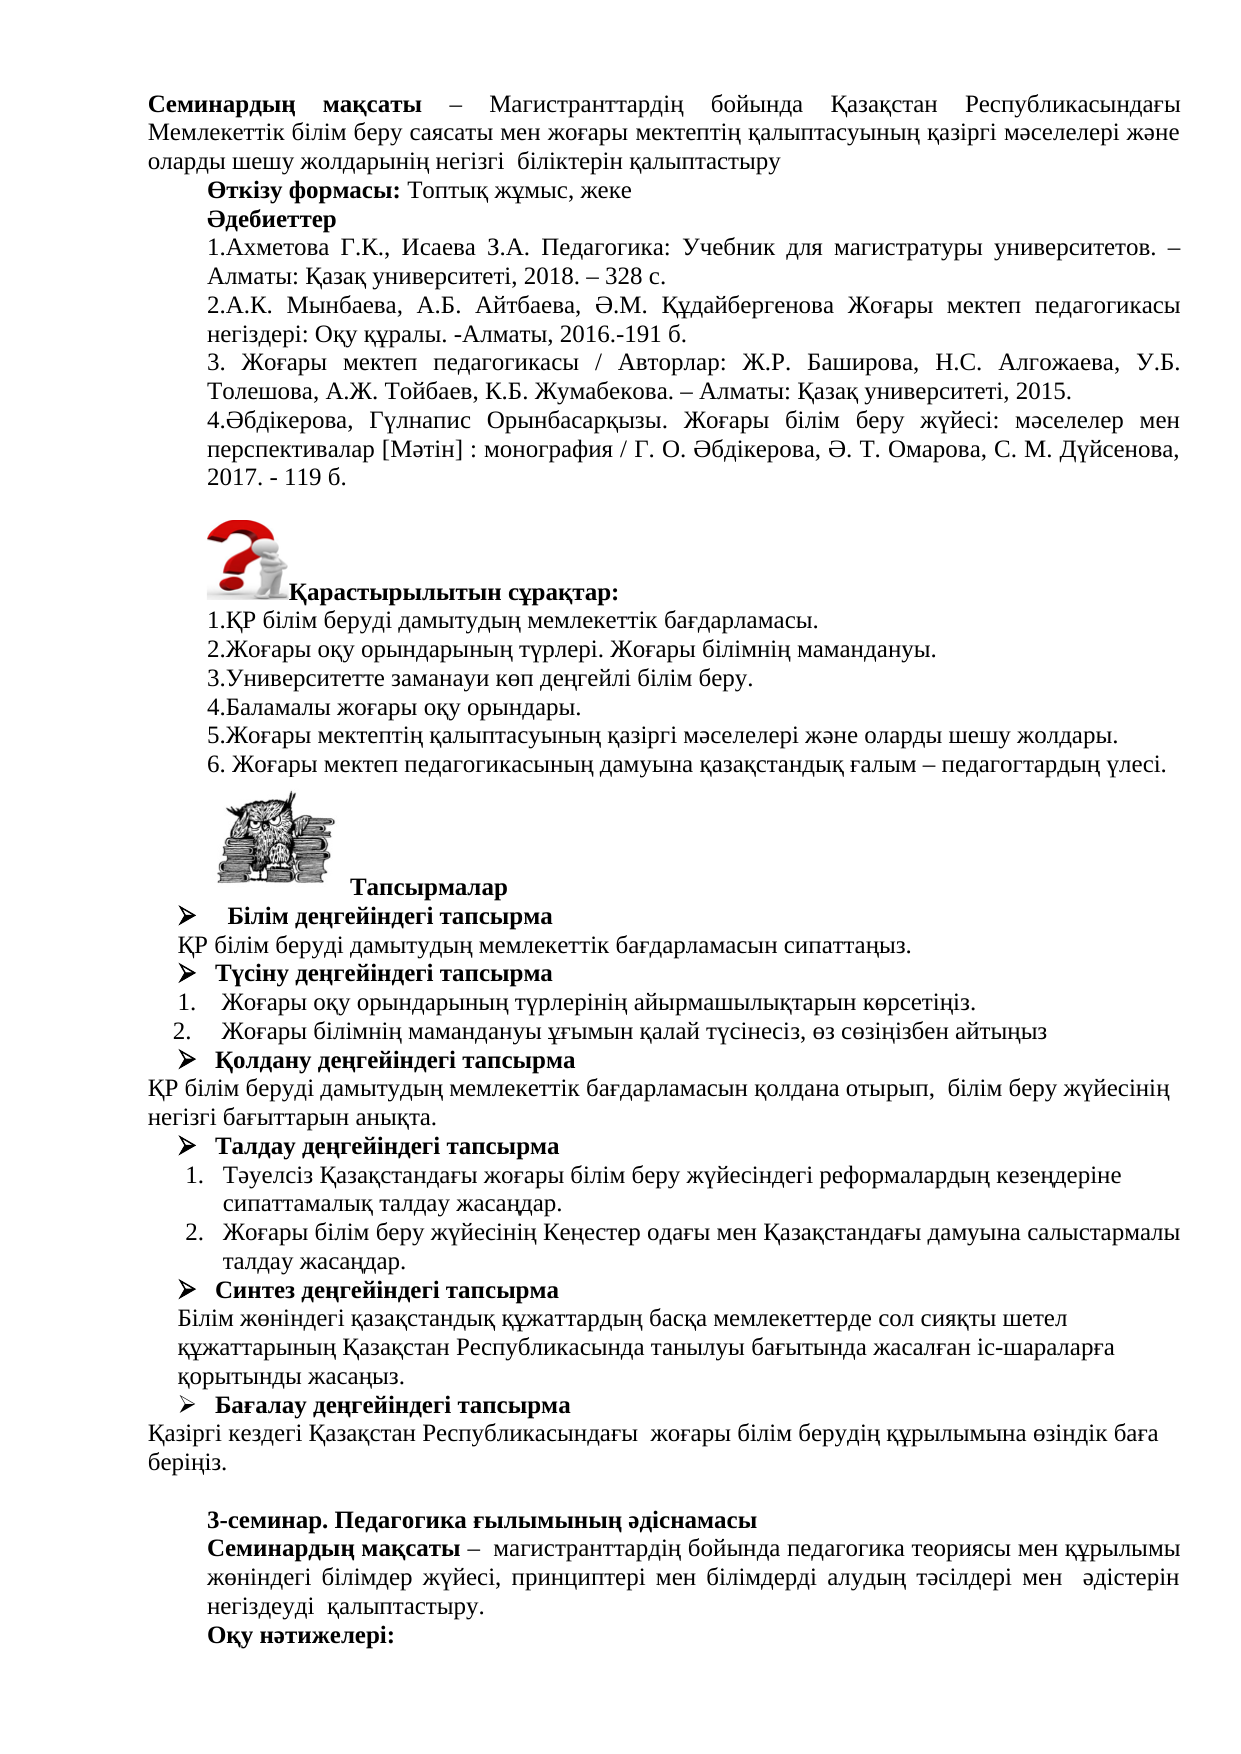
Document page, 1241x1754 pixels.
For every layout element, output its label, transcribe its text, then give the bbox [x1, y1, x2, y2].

text 2. Жоғары білімнің мамандануы ұғымын қалай түсінесіз, өз сөзіңізбен айтыңыз [148, 1016, 1181, 1045]
list Бағалау деңгейіндегі тапсырма [177, 1390, 1181, 1418]
text 4.Әбдікерова, Гүлнапис Орынбасарқызы. Жоғары білім беру жүйесі: мәселелер мен перспективалар [Мәтін] : монография / Г. О. Әбдікерова, Ә. Т. Омарова, С. М. Дүйсенова, 2017. - 119 б. [207, 405, 1181, 491]
text Білім жөніндегі қазақстандық құжаттардың басқа мемлекеттерде сол сияқты шетел құжаттарының Қазақстан Республикасында танылуы бағытында жасалған іс-шараларға қорытынды жасаңыз. [177, 1303, 1181, 1390]
list Қолдану деңгейіндегі тапсырма [177, 1045, 1181, 1073]
list Білім деңгейіндегі тапсырма [177, 901, 1181, 930]
text 6. Жоғары мектеп педагогикасының дамуына қазақстандық ғалым – педагогтардың үлесі. [207, 749, 1181, 778]
list Талдау деңгейіндегі тапсырма [177, 1131, 1181, 1160]
text 1. Жоғары оқу орындарының түрлерінің айырмашылықтарын көрсетіңіз. [177, 987, 1181, 1016]
picture [206, 520, 289, 600]
text ҚР білім беруді дамытудың мемлекеттік бағдарламасын сипаттаңыз. [177, 930, 1181, 958]
picture [206, 777, 344, 896]
list Жоғары білім беру жүйесінің Кеңестер одағы мен Қазақстандағы дамуына салыстармалы талдау жасаңдар. [185, 1217, 1181, 1275]
text 3-семинар. Педагогика ғылымының әдіснамасы [207, 1505, 1181, 1533]
list Тәуелсіз Қазақстандағы жоғары білім беру жүйесіндегі реформалардың кезеңдеріне сипаттамалық талдау жасаңдар. [185, 1160, 1181, 1217]
list Синтез деңгейіндегі тапсырма [177, 1275, 1181, 1303]
list Түсіну деңгейіндегі тапсырма [177, 958, 1181, 987]
text 3.Университетте заманауи көп деңгейлі білім беру. [207, 663, 1181, 692]
text Оқу нәтижелері: [207, 1620, 1181, 1648]
text Семинардың мақсаты – Магистранттардің бойында Қазақстан Республикасындағы Мемлекеттік білім беру саясаты мен жоғары мектептің қалыптасуының қазіргі мәселелері және оларды шешу жолдарынің негізгі біліктерін қалыптастыру [148, 89, 1181, 175]
text 3. Жоғары мектеп педагогикасы / Авторлар: Ж.Р. Баширова, Н.С. Алгожаева, У.Б. Толешова, А.Ж. Тойбаев, К.Б. Жумабекова. – Алматы: Қазақ университеті, 2015. [207, 347, 1181, 405]
text Қазіргі кездегі Қазақстан Республикасындағы жоғары білім берудің құрылымына өзіндік баға беріңіз. [148, 1418, 1181, 1476]
text 4.Баламалы жоғары оқу орындары. [207, 692, 1181, 720]
text Тапсырмалар [207, 778, 1181, 901]
text 2.Жоғары оқу орындарының түрлері. Жоғары білімнің мамандануы. [207, 634, 1181, 663]
text 2.А.К. Мынбаева, А.Б. Айтбаева, Ə.М. Құдайбергенова Жоғары мектеп педагогикасы негіздері: Оқу құралы. -Алматы, 2016.-191 б. [207, 290, 1181, 347]
text 5.Жоғары мектептің қалыптасуының қазіргі мәселелері және оларды шешу жолдары. [207, 720, 1181, 749]
text Әдебиеттер [148, 204, 1181, 232]
text Семинардың мақсаты – магистранттардің бойында педагогика теориясы мен құрылымы жөніндегі білімдер жүйесі, принциптері мен білімдерді алудың тәсілдері мен әдістерін негіздеуді қалыптастыру. [207, 1533, 1181, 1620]
text 1.ҚР білім беруді дамытудың мемлекеттік бағдарламасы. [207, 605, 1181, 634]
text ҚР білім беруді дамытудың мемлекеттік бағдарламасын қолдана отырып, білім беру жүйесінің негізгі бағыттарын анықта. [148, 1073, 1181, 1131]
text 1.Ахметова Г.К., Исаева З.А. Педагогика: Учебник для магистратуры университетов. – Алматы: Қазақ университеті, 2018. – 328 с. [207, 232, 1181, 290]
text Қарастырылытын сұрақтар: [207, 520, 1181, 605]
text Өткізу формасы: Топтық жұмыс, жеке [207, 175, 1181, 204]
